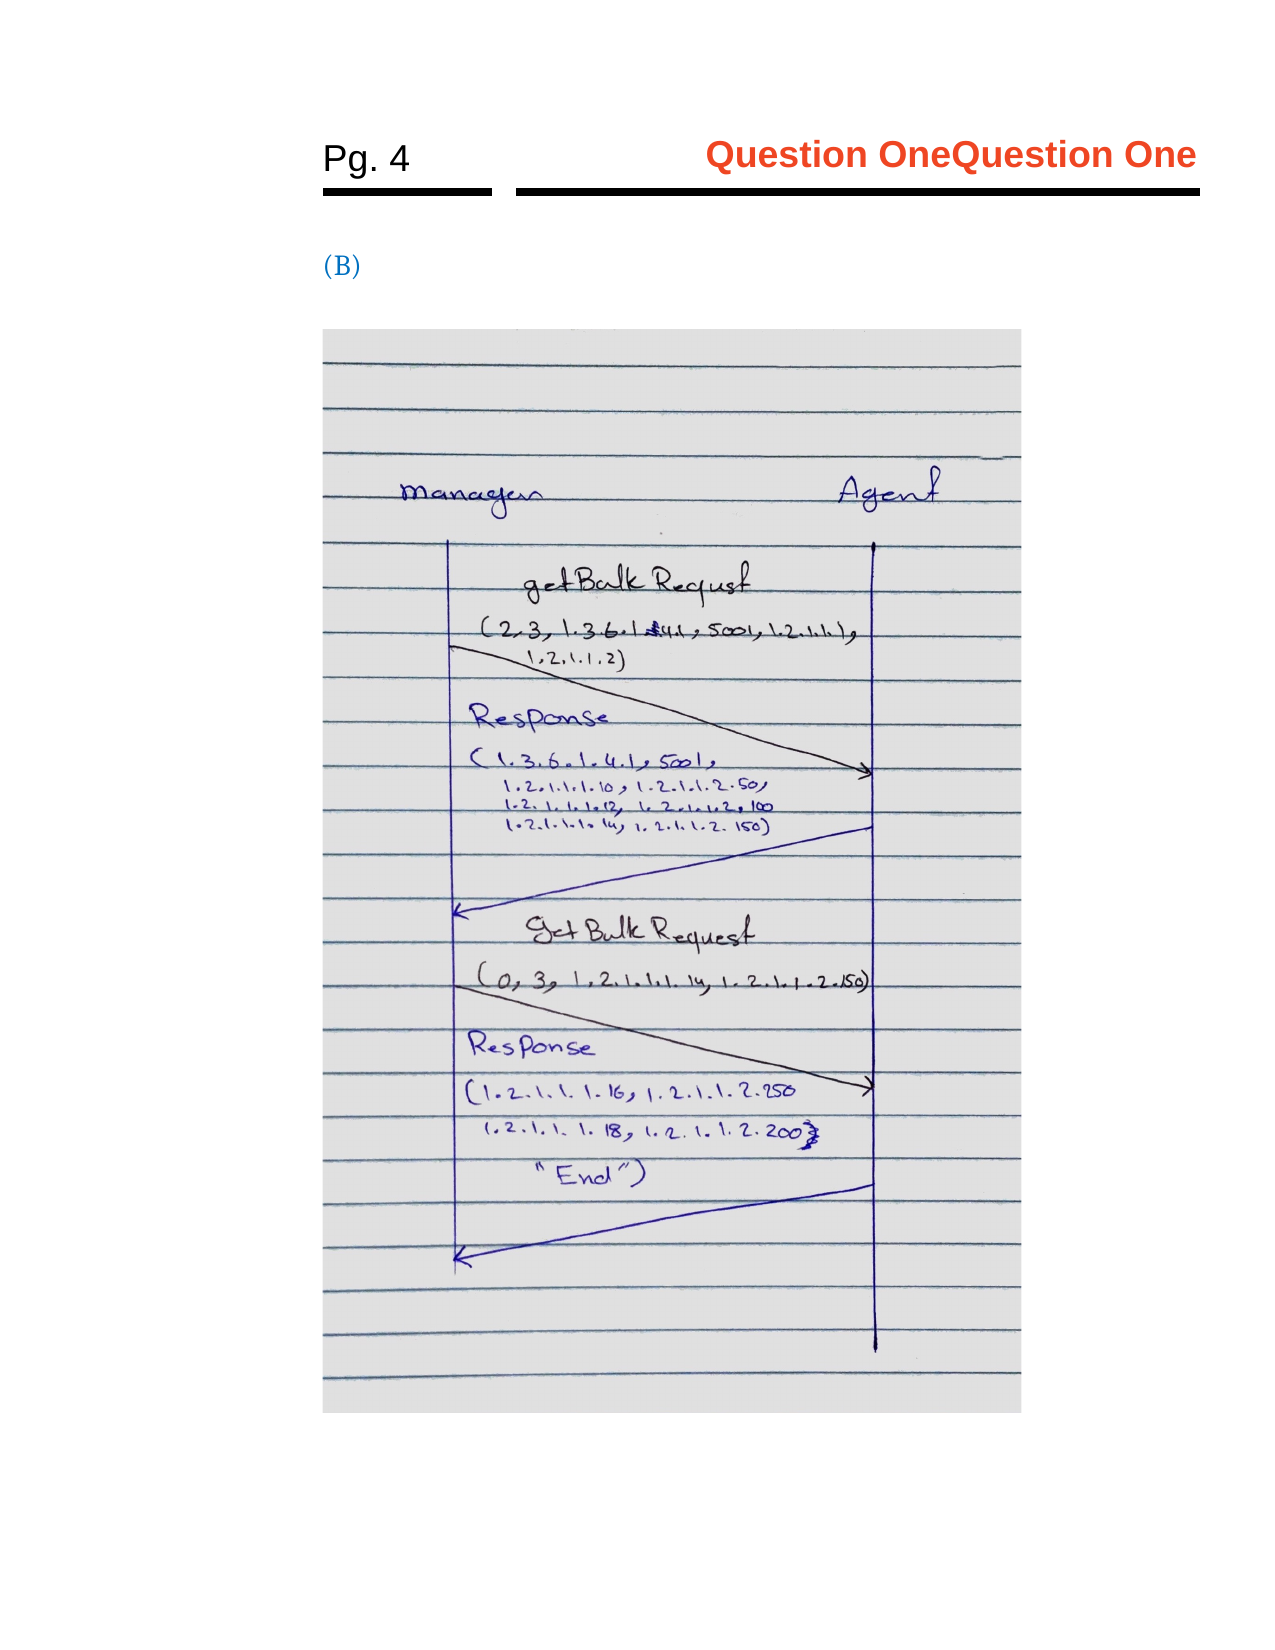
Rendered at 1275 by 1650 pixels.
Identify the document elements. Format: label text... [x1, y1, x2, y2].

text (B) [322, 249, 1223, 282]
picture [322, 329, 1022, 1413]
